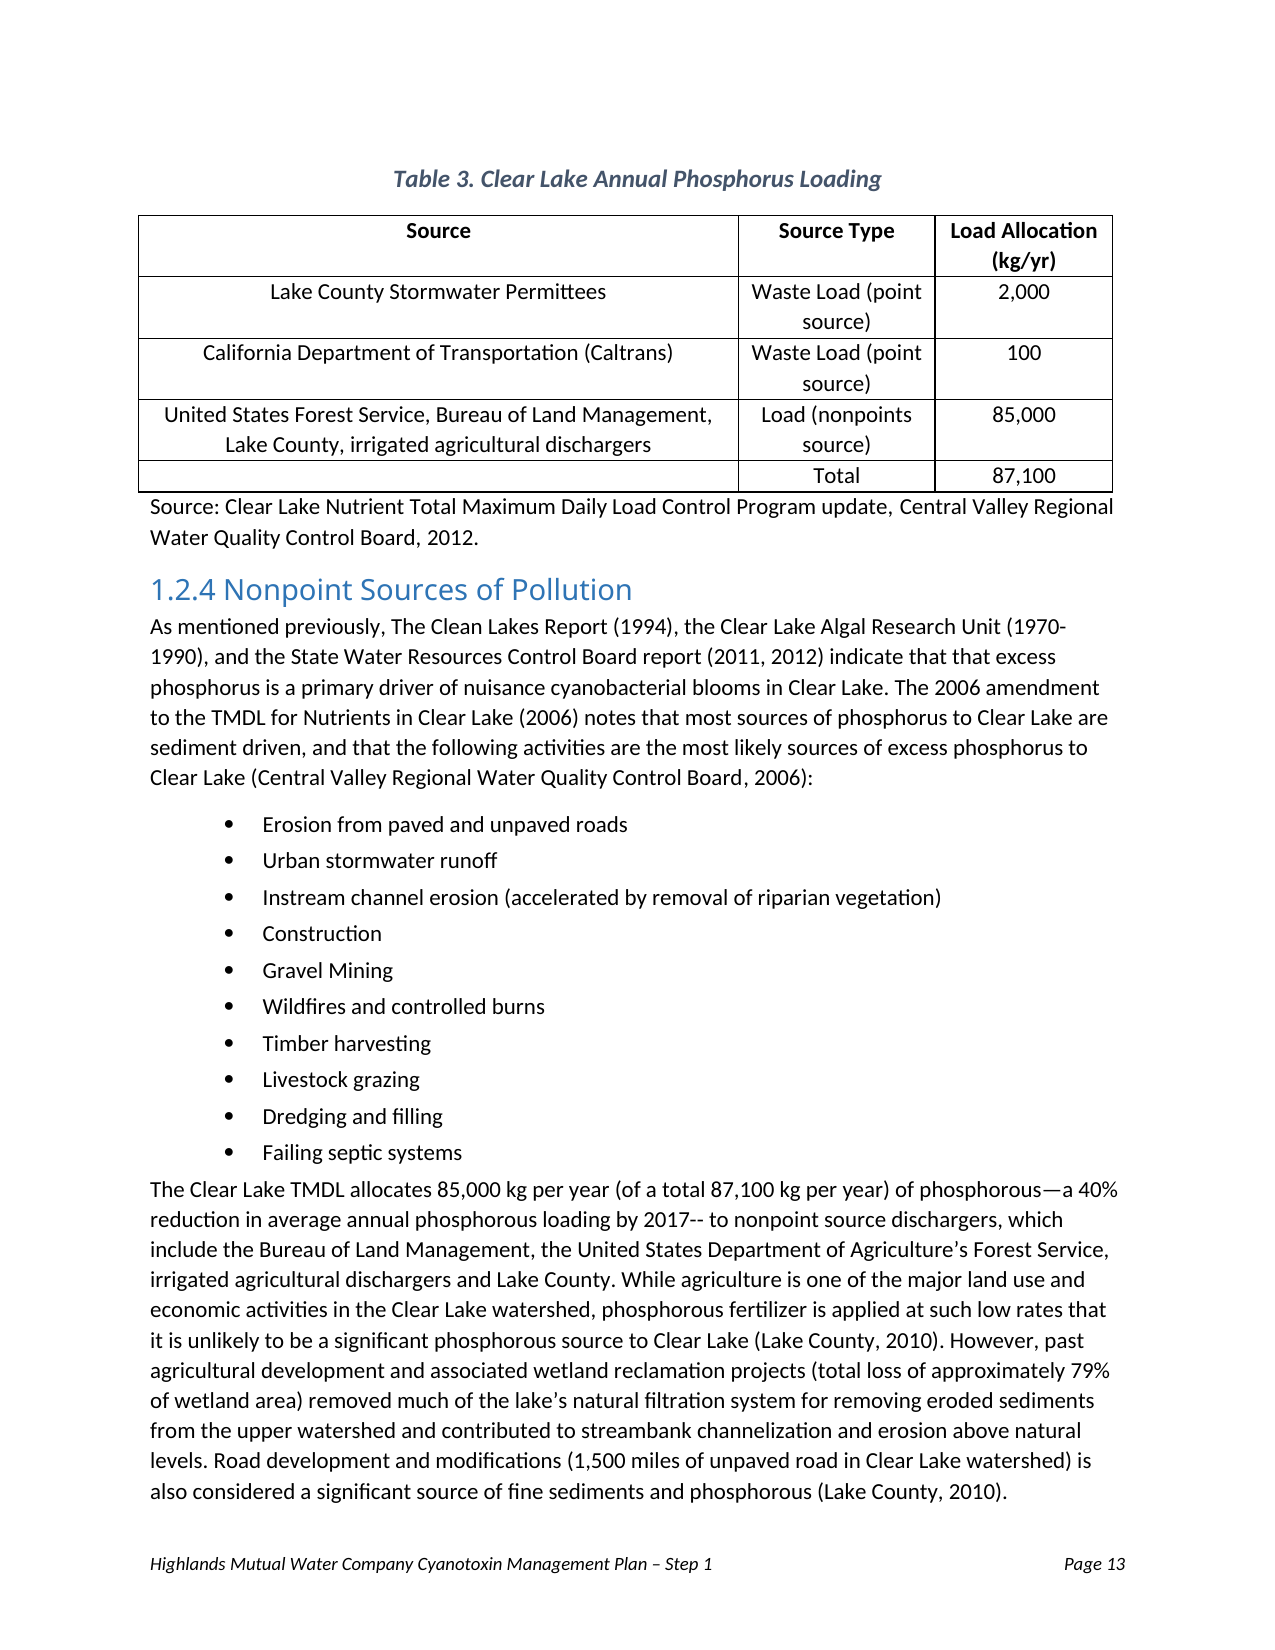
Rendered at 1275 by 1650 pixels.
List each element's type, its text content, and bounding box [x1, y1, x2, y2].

text Gravel Mining [225, 956, 1125, 984]
text Dredging and filling [225, 1102, 1125, 1130]
text The Clear Lake TMDL allocates 85,000 kg per year (of a total 87,100 kg per year) of phosphorous—a 40% reduction in average annual phosphorous loading by 2017-- to nonpoint source dischargers, which include the Bureau of Land Management, the United States Department of Agriculture’s Forest Service, irrigated agricultural dischargers and Lake County. While agriculture is one of the major land use and economic activities in the Clear Lake watershed, phosphorous fertilizer is applied at such low rates that it is unlikely to be a significant phosphorous source to Clear Lake (Lake County, 2010). However, past agricultural development and associated wetland reclamation projects (total loss of approximately 79% of wetland area) removed much of the lake’s natural filtration system for removing eroded sediments from the upper watershed and contributed to streambank channelization and erosion above natural levels. Road development and modifications (1,500 miles of unpaved road in Clear Lake watershed) is also considered a significant source of fine sediments and phosphorous (Lake County, 2010). [150, 1175, 1125, 1505]
text Instream channel erosion (accelerated by removal of riparian vegetation) [225, 883, 1125, 911]
text Source: Clear Lake Nutrient Total Maximum Daily Load Control Program update, Central Valley Regional Water Quality Control Board, 2012. [150, 492, 1125, 551]
table_cell 85,000 [936, 400, 1112, 460]
table_cell Lake County Stormwater Permittees [139, 277, 738, 337]
table_cell Waste Load (point source) [739, 339, 934, 399]
table_cell 100 [936, 339, 1112, 399]
subtitle 1.2.4 Nonpoint Sources of Pollution [150, 569, 1125, 609]
table_cell Waste Load (point source) [739, 277, 934, 337]
text Erosion from paved and unpaved roads [225, 810, 1125, 838]
text Table 3. Clear Lake Annual Phosphorus Loading [150, 163, 1125, 194]
table_cell Load (nonpoints source) [739, 400, 934, 460]
table_cell 87,100 [936, 461, 1112, 491]
table_cell 2,000 [936, 277, 1112, 337]
text Timber harvesting [225, 1029, 1125, 1057]
table_header Source [139, 216, 738, 276]
text Urban stormwater runoff [225, 847, 1125, 875]
text Livestock grazing [225, 1065, 1125, 1093]
text Wildfires and controlled burns [225, 992, 1125, 1021]
table_cell United States Forest Service, Bureau of Land Management, Lake County, irrigated agricultural dischargers [139, 400, 738, 460]
table_header Load Allocation (kg/yr) [936, 216, 1112, 276]
table_cell [139, 461, 738, 491]
text Construction [225, 919, 1125, 948]
table_header Source Type [739, 216, 934, 276]
text As mentioned previously, The Clean Lakes Report (1994), the Clear Lake Algal Research Unit (1970-1990), and the State Water Resources Control Board report (2011, 2012) indicate that that excess phosphorus is a primary driver of nuisance cyanobacterial blooms in Clear Lake. The 2006 amendment to the TMDL for Nutrients in Clear Lake (2006) notes that most sources of phosphorus to Clear Lake are sediment driven, and that the following activities are the most likely sources of excess phosphorus to Clear Lake (Central Valley Regional Water Quality Control Board, 2006): [150, 612, 1125, 791]
table_cell Total [739, 461, 934, 491]
table_cell California Department of Transportation (Caltrans) [139, 339, 738, 399]
text Failing septic systems [225, 1138, 1125, 1166]
